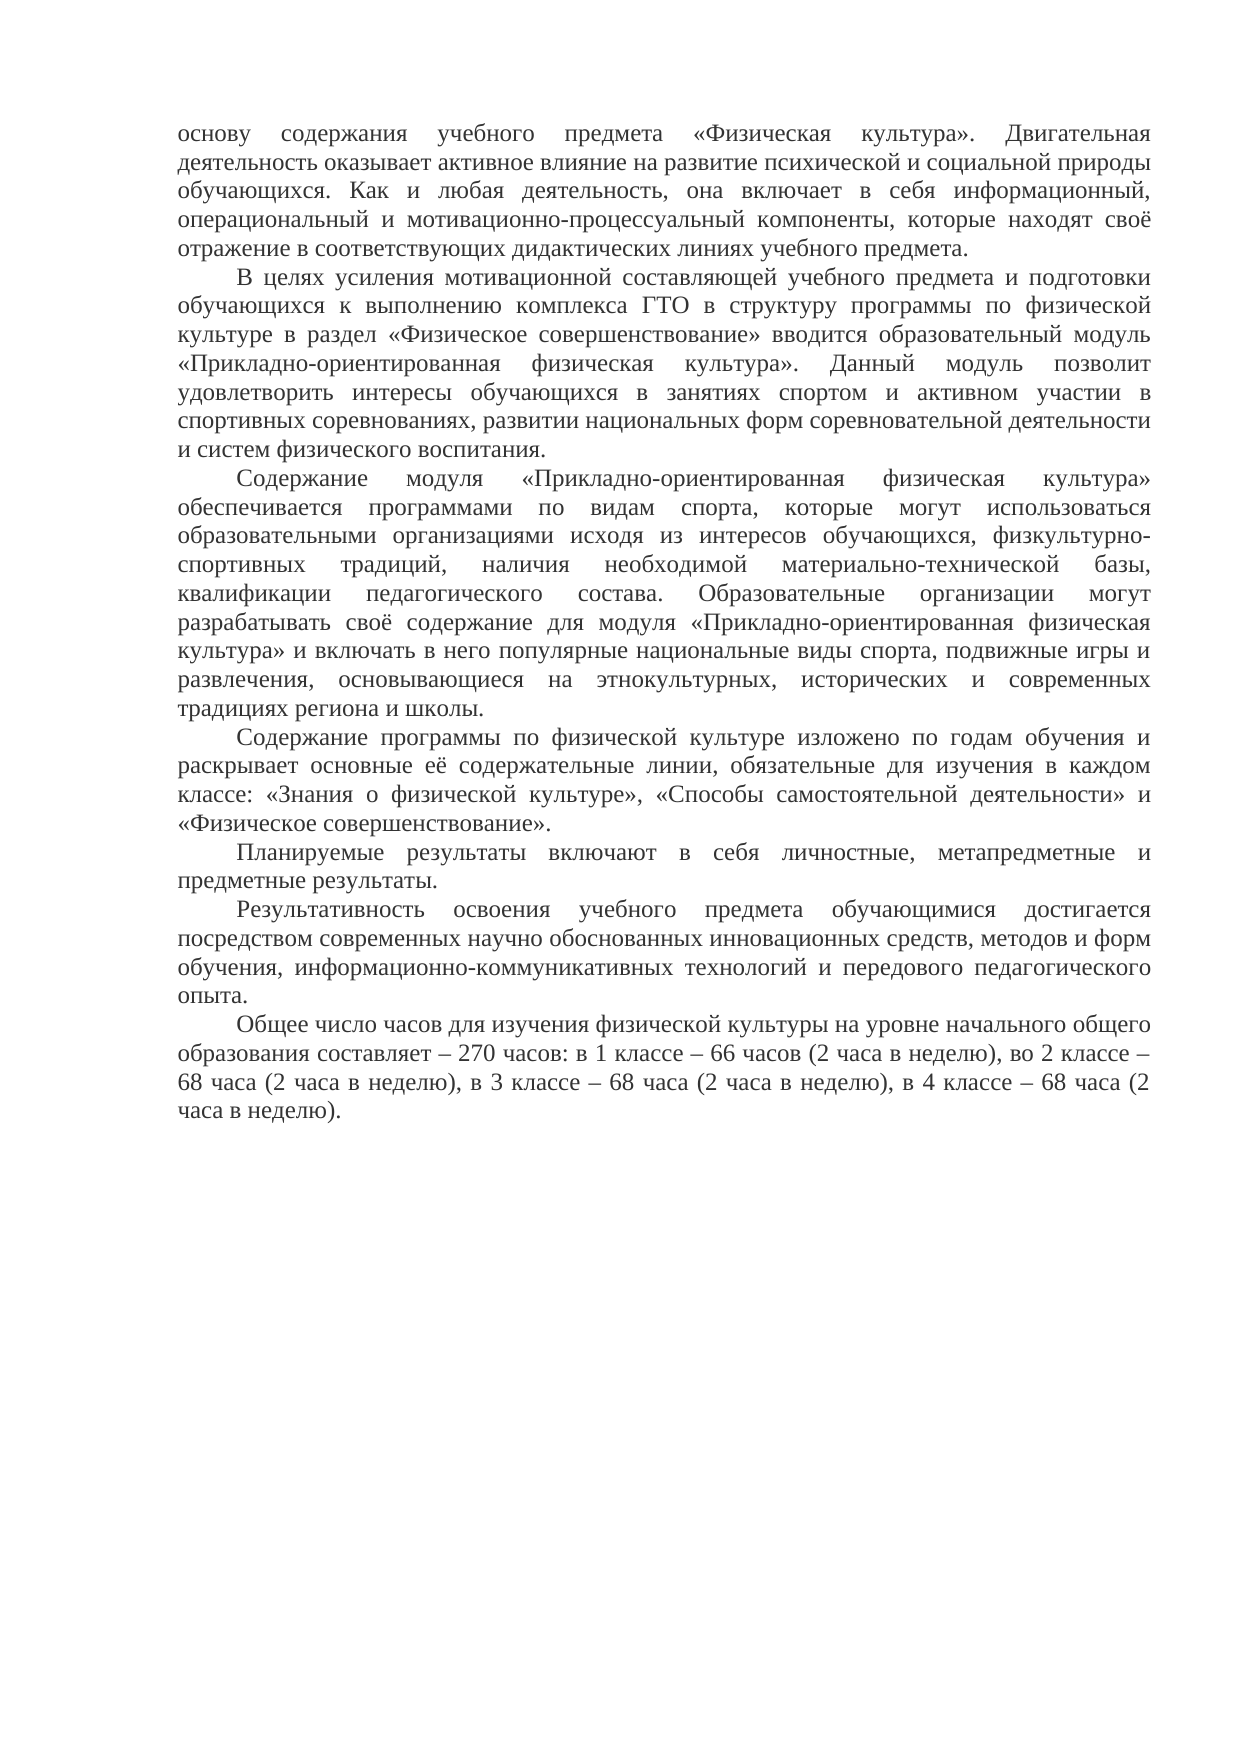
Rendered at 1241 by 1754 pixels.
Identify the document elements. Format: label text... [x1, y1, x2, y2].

text Содержание программы по физической культуре изложено по годам обучения и раскрывает основные её содержательные линии, обязательные для изучения в каждом классе: «Знания о физической культуре», «Способы самостоятельной деятельности» и «Физическое совершенствование». [177, 722, 1152, 837]
text Содержание модуля «Прикладно-ориентированная физическая культура» обеспечивается программами по видам спорта, которые могут использоваться образовательными организациями исходя из интересов обучающихся, физкультурно-спортивных традиций, наличия необходимой материально-технической базы, квалификации педагогического состава. Образовательные организации могут разрабатывать своё содержание для модуля «Прикладно-ориентированная физическая культура» и включать в него популярные национальные виды спорта, подвижные игры и развлечения, основывающиеся на этнокультурных, исторических и современных традициях региона и школы. [177, 463, 1152, 722]
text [177, 118, 1152, 262]
text В целях усиления мотивационной составляющей учебного предмета и подготовки обучающихся к выполнению комплекса ГТО в структуру программы по физической культуре в раздел «Физическое совершенствование» вводится образовательный модуль «Прикладно-ориентированная физическая культура». Данный модуль позволит удовлетворить интересы обучающихся в занятиях спортом и активном участии в спортивных соревнованиях, развитии национальных форм соревновательной деятельности и систем физического воспитания. [177, 262, 1152, 463]
text Планируемые результаты включают в себя личностные, метапредметные и предметные результаты. [177, 837, 1152, 894]
text Результативность освоения учебного предмета обучающимися достигается посредством современных научно обоснованных инновационных средств, методов и форм обучения, информационно-коммуникативных технологий и передового педагогического опыта. [177, 894, 1152, 1009]
text ‌Общее число часов для изучения физической культуры на уровне начального общего образования составляет – 270 часов: в 1 классе – 66 часов (2 часа в неделю), во 2 классе – 68 часа (2 часа в неделю), в 3 классе – 68 часа (2 часа в неделю), в 4 классе – 68 часа (2 часа в неделю).‌ [177, 1009, 1152, 1124]
